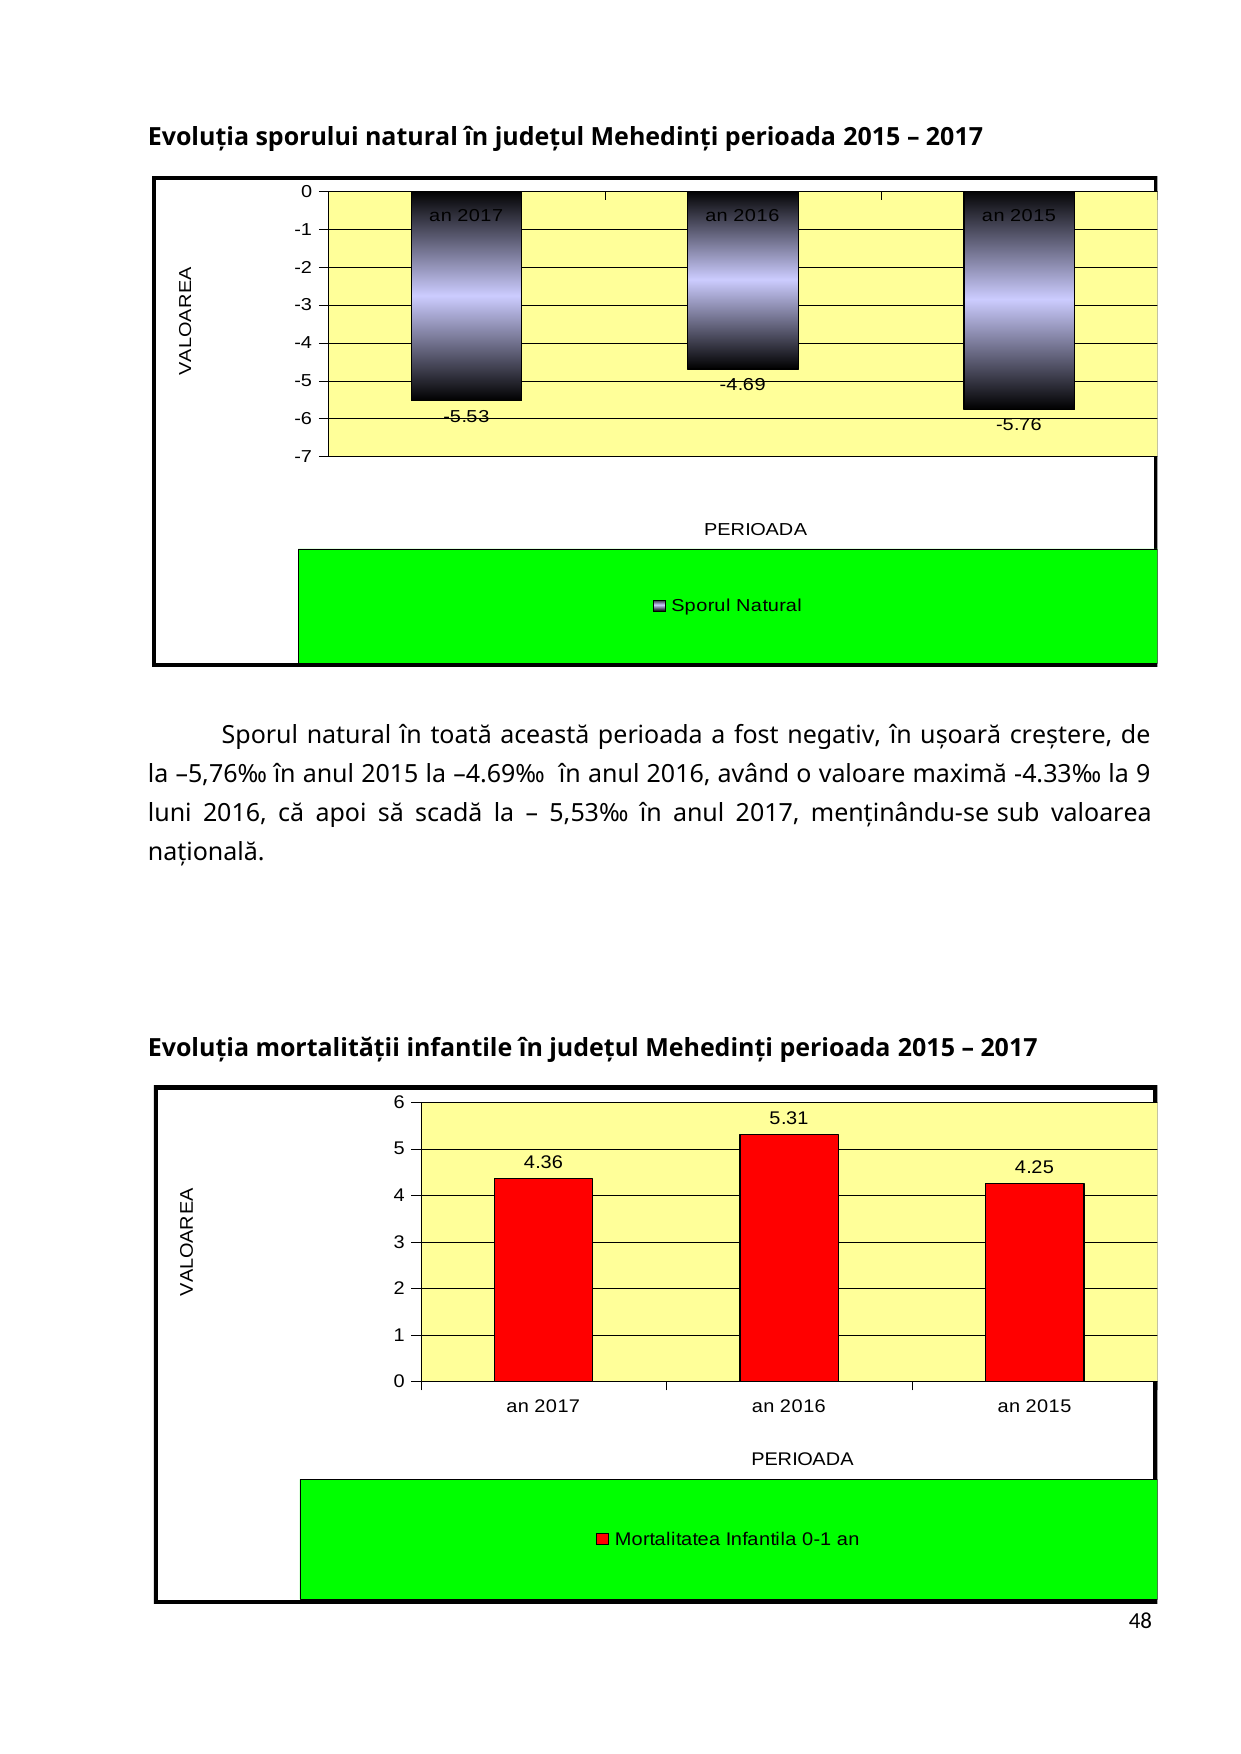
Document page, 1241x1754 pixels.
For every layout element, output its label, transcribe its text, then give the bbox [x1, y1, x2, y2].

text Sporul natural în toată această perioada a fost negativ, în ușoară creștere, de la –5,76‰ în anul 2015 la –4.69‰ în anul 2016, având o valoare maximă -4.33‰ la 9 luni 2016, că apoi să scadă la – 5,53‰ în anul 2017, menținându-se sub valoarea națională. [148, 716, 1152, 868]
text Evoluția mortalității infantile în județul Mehedinți perioada 2015 – 2017 [148, 1030, 1152, 1064]
text Evoluția sporului natural în județul Mehedinți perioada 2015 – 2017 [148, 118, 1152, 152]
